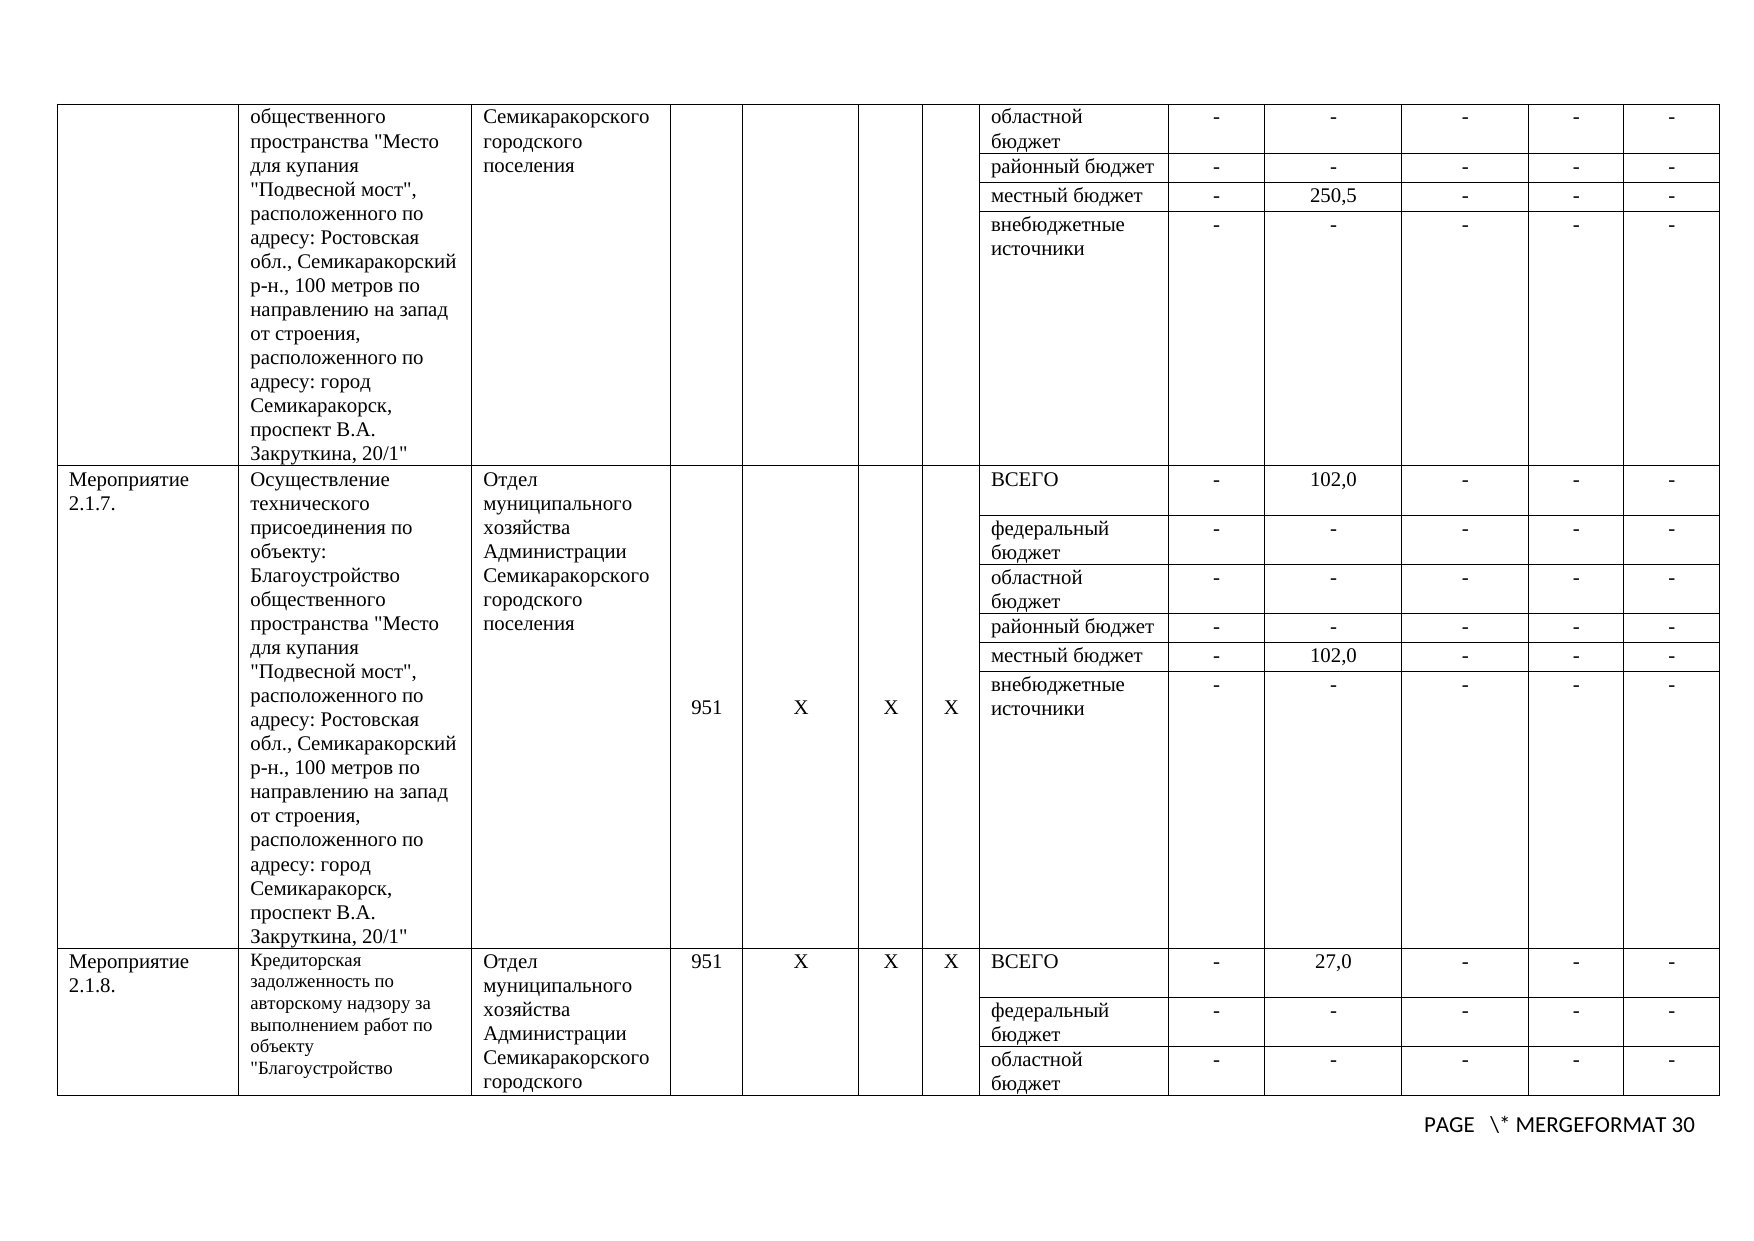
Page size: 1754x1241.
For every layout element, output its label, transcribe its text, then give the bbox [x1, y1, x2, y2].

table_cell - [1529, 466, 1623, 514]
table_cell - [1624, 212, 1719, 465]
table_cell - [1529, 212, 1623, 465]
table_cell Отдел муниципального хозяйства Администрации Семикаракорского городского поселения [472, 466, 670, 948]
table_cell - [1265, 998, 1401, 1046]
table_cell ВСЕГО [980, 466, 1168, 514]
table_cell Осуществление технического присоединения по объекту: Благоустройство общественного пространства "Место для купания "Подвесной мост", расположенного по адресу: Ростовская обл., Семикаракорский р-н., 100 метров по направлению на запад от строения, расположенного по адресу: город Семикаракорск, проспект В.А. Закруткина, 20/1" [239, 466, 471, 948]
table_cell - [1169, 672, 1264, 948]
table_cell - [1624, 154, 1719, 182]
table_cell районный бюджет [980, 154, 1168, 182]
table_cell Х [743, 949, 858, 1095]
table_cell - [1169, 949, 1264, 997]
table_cell 27,0 [1265, 949, 1401, 997]
table_cell 102,0 [1265, 643, 1401, 671]
table_cell областной бюджет [980, 565, 1168, 613]
table_cell - [1529, 565, 1623, 613]
table_cell внебюджетные источники [980, 672, 1168, 948]
table_cell - [1169, 998, 1264, 1046]
table_cell - [1624, 105, 1719, 153]
table_cell - [1402, 672, 1528, 948]
table_cell - [1402, 614, 1528, 642]
table_cell - [1529, 643, 1623, 671]
table_cell - [1402, 565, 1528, 613]
table_cell - [1529, 672, 1623, 948]
table_cell - [1529, 998, 1623, 1046]
table_cell - [1169, 154, 1264, 182]
table_cell федеральный бюджет [980, 516, 1168, 564]
table_cell - [1169, 565, 1264, 613]
table_cell - [1265, 672, 1401, 948]
table_cell - [1169, 643, 1264, 671]
table_cell - [1529, 949, 1623, 997]
table_cell - [1169, 105, 1264, 153]
table_cell - [1169, 212, 1264, 465]
table_cell - [1624, 614, 1719, 642]
table_cell - [1624, 466, 1719, 514]
table_cell районный бюджет [980, 614, 1168, 642]
table_cell - [1529, 154, 1623, 182]
table_cell - [1265, 212, 1401, 465]
table_cell 951 [671, 949, 742, 1095]
table_cell ВСЕГО [980, 949, 1168, 997]
table_cell внебюджетные источники [980, 212, 1168, 465]
table_cell местный бюджет [980, 643, 1168, 671]
table_cell Х [923, 949, 979, 1095]
table_cell - [1529, 183, 1623, 211]
table_cell - [1529, 1047, 1623, 1095]
table_cell - [1624, 643, 1719, 671]
table_cell - [1265, 614, 1401, 642]
table_cell - [1265, 154, 1401, 182]
table_cell - [1169, 183, 1264, 211]
table_cell - [1624, 565, 1719, 613]
table_cell Мероприятие 2.1.8. [58, 949, 238, 1095]
table_cell - [1169, 466, 1264, 514]
table_cell Х [859, 949, 922, 1095]
table_cell - [1402, 154, 1528, 182]
table_cell - [1265, 105, 1401, 153]
table_cell - [1402, 1047, 1528, 1095]
table_cell - [1402, 183, 1528, 211]
table_cell - [1402, 105, 1528, 153]
table_cell - [1402, 212, 1528, 465]
table_cell - [1265, 1047, 1401, 1095]
table_cell - [1265, 565, 1401, 613]
table_cell - [1624, 516, 1719, 564]
table_cell - [1169, 614, 1264, 642]
table_cell 951 [671, 466, 742, 948]
table_cell - [1624, 1047, 1719, 1095]
table_cell Х [859, 466, 922, 948]
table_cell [472, 949, 670, 1095]
table_cell Кредиторская задолженность по авторскому надзору за выполнением работ по объекту "Благоустройство общественой территории" [239, 949, 471, 1095]
table_cell - [1265, 516, 1401, 564]
table_cell - [1402, 643, 1528, 671]
table_cell - [1529, 105, 1623, 153]
table_cell 250,5 [1265, 183, 1401, 211]
table_cell федеральный бюджет [980, 998, 1168, 1046]
table_cell - [1624, 998, 1719, 1046]
table_cell - [1169, 516, 1264, 564]
table_cell - [1624, 949, 1719, 997]
table_cell 102,0 [1265, 466, 1401, 514]
table_cell областной бюджет [980, 105, 1168, 153]
table_cell - [1402, 466, 1528, 514]
table_cell - [1529, 516, 1623, 564]
table_cell Мероприятие 2.1.7. [58, 466, 238, 948]
table_cell - [1624, 183, 1719, 211]
table_cell - [1624, 672, 1719, 948]
table_cell - [1402, 516, 1528, 564]
table_cell местный бюджет [980, 183, 1168, 211]
table_cell - [1169, 1047, 1264, 1095]
table_cell Х [923, 466, 979, 948]
table_cell - [1402, 998, 1528, 1046]
table_cell Х [743, 466, 858, 948]
table_cell - [1402, 949, 1528, 997]
table_cell - [1529, 614, 1623, 642]
table_cell областной бюджет [980, 1047, 1168, 1095]
